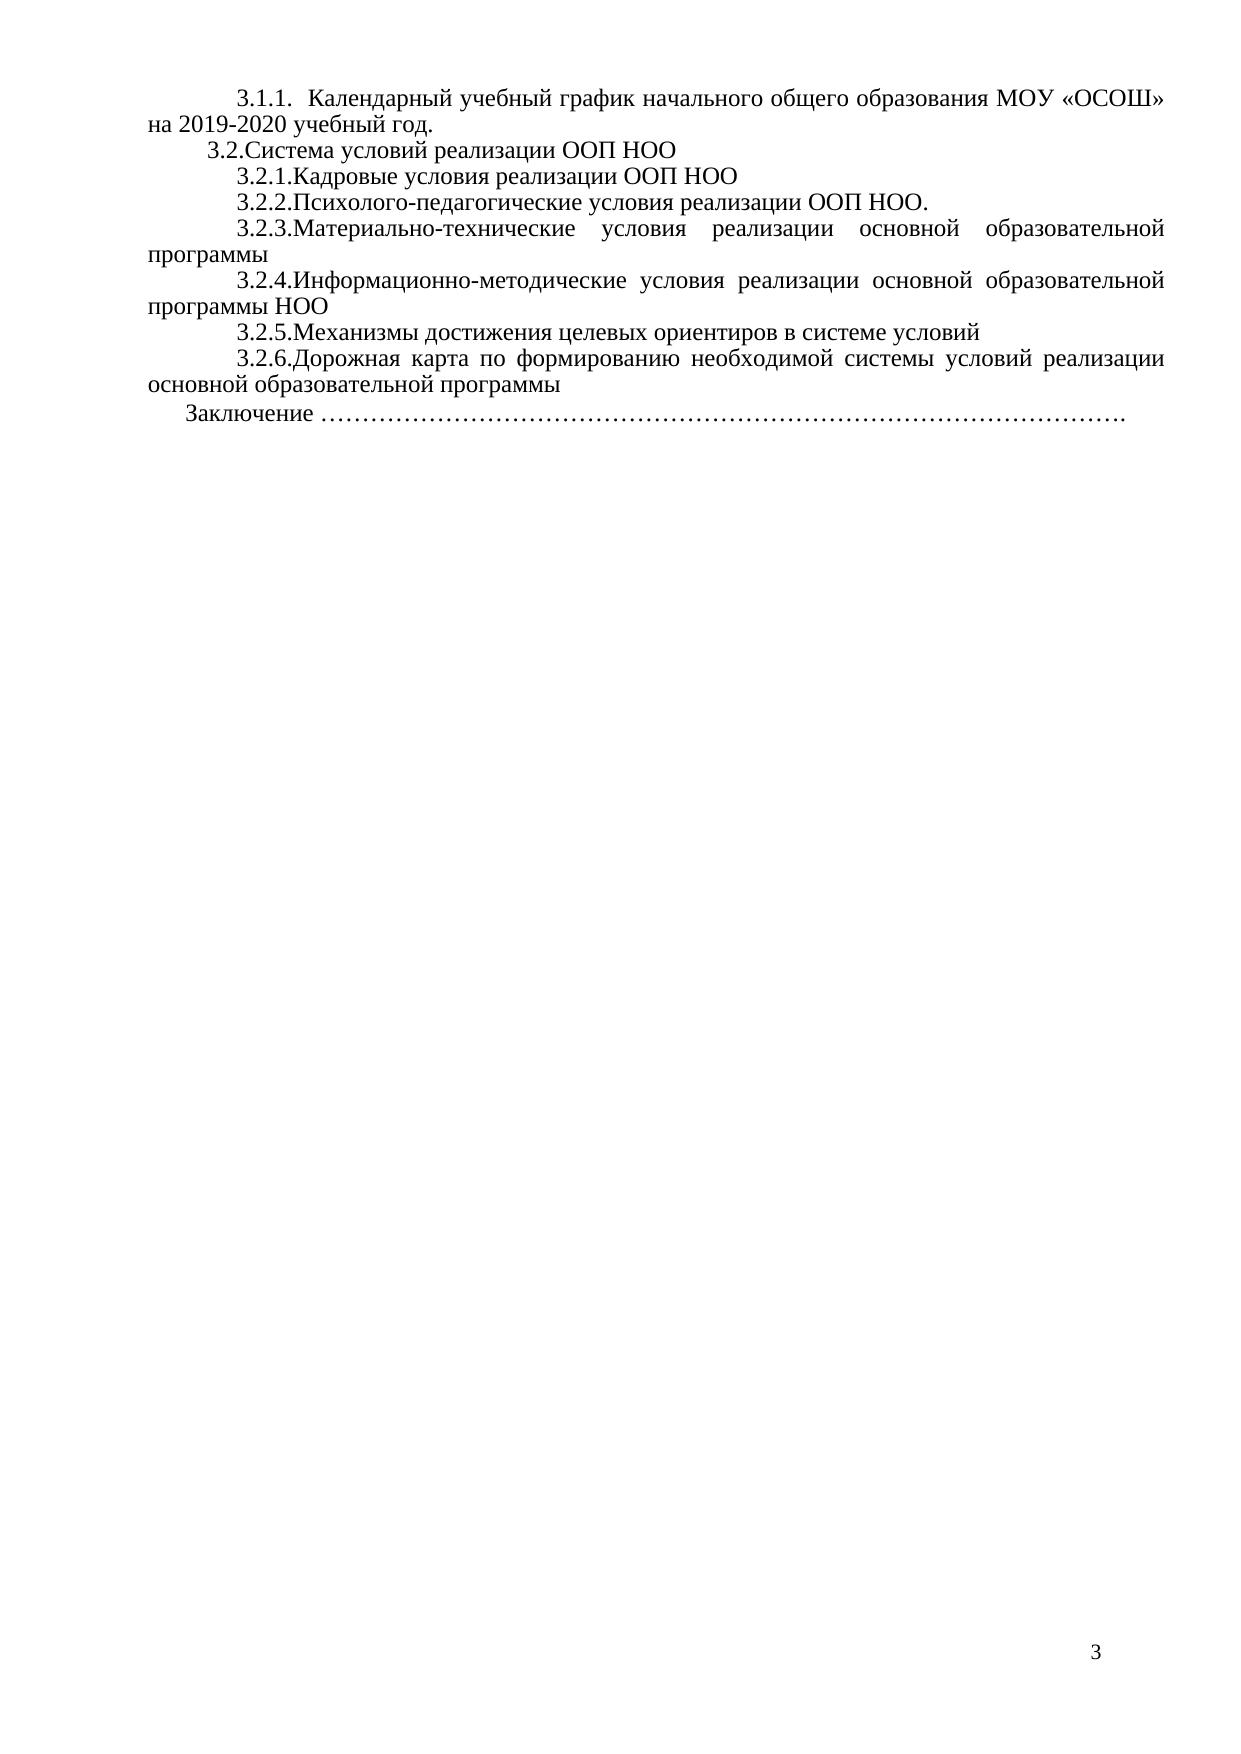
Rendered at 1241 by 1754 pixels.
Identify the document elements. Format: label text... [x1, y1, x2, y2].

text Заключение …………………………………………………………………………………….184 [148, 398, 1165, 427]
text 3.2.Система условий реализации ООП НОО 154 [148, 138, 1165, 164]
text 3.2.5.Механизмы достижения целевых ориентиров в системе условий 181 [148, 320, 1165, 346]
text 3.2.3.Материально-технические условия реализации основной образовательной программы 172 [148, 216, 1165, 268]
text 3.2.1.Кадровые условия реализации ООП НОО 154 [148, 164, 1165, 190]
text 3.2.2.Психолого-педагогические условия реализации ООП НОО. 158 [148, 190, 1165, 216]
text 3.1.1. Календарный учебный график начального общего образования МОУ «ОСОШ» на 2019-2020 учебный год. 152 [148, 86, 1165, 138]
text 3.2.6.Дорожная карта по формированию необходимой системы условий реализации основной образовательной программы 182 [148, 346, 1165, 398]
text 3.2.4.Информационно-методические условия реализации основной образовательной программы НОО 173 [148, 268, 1165, 320]
